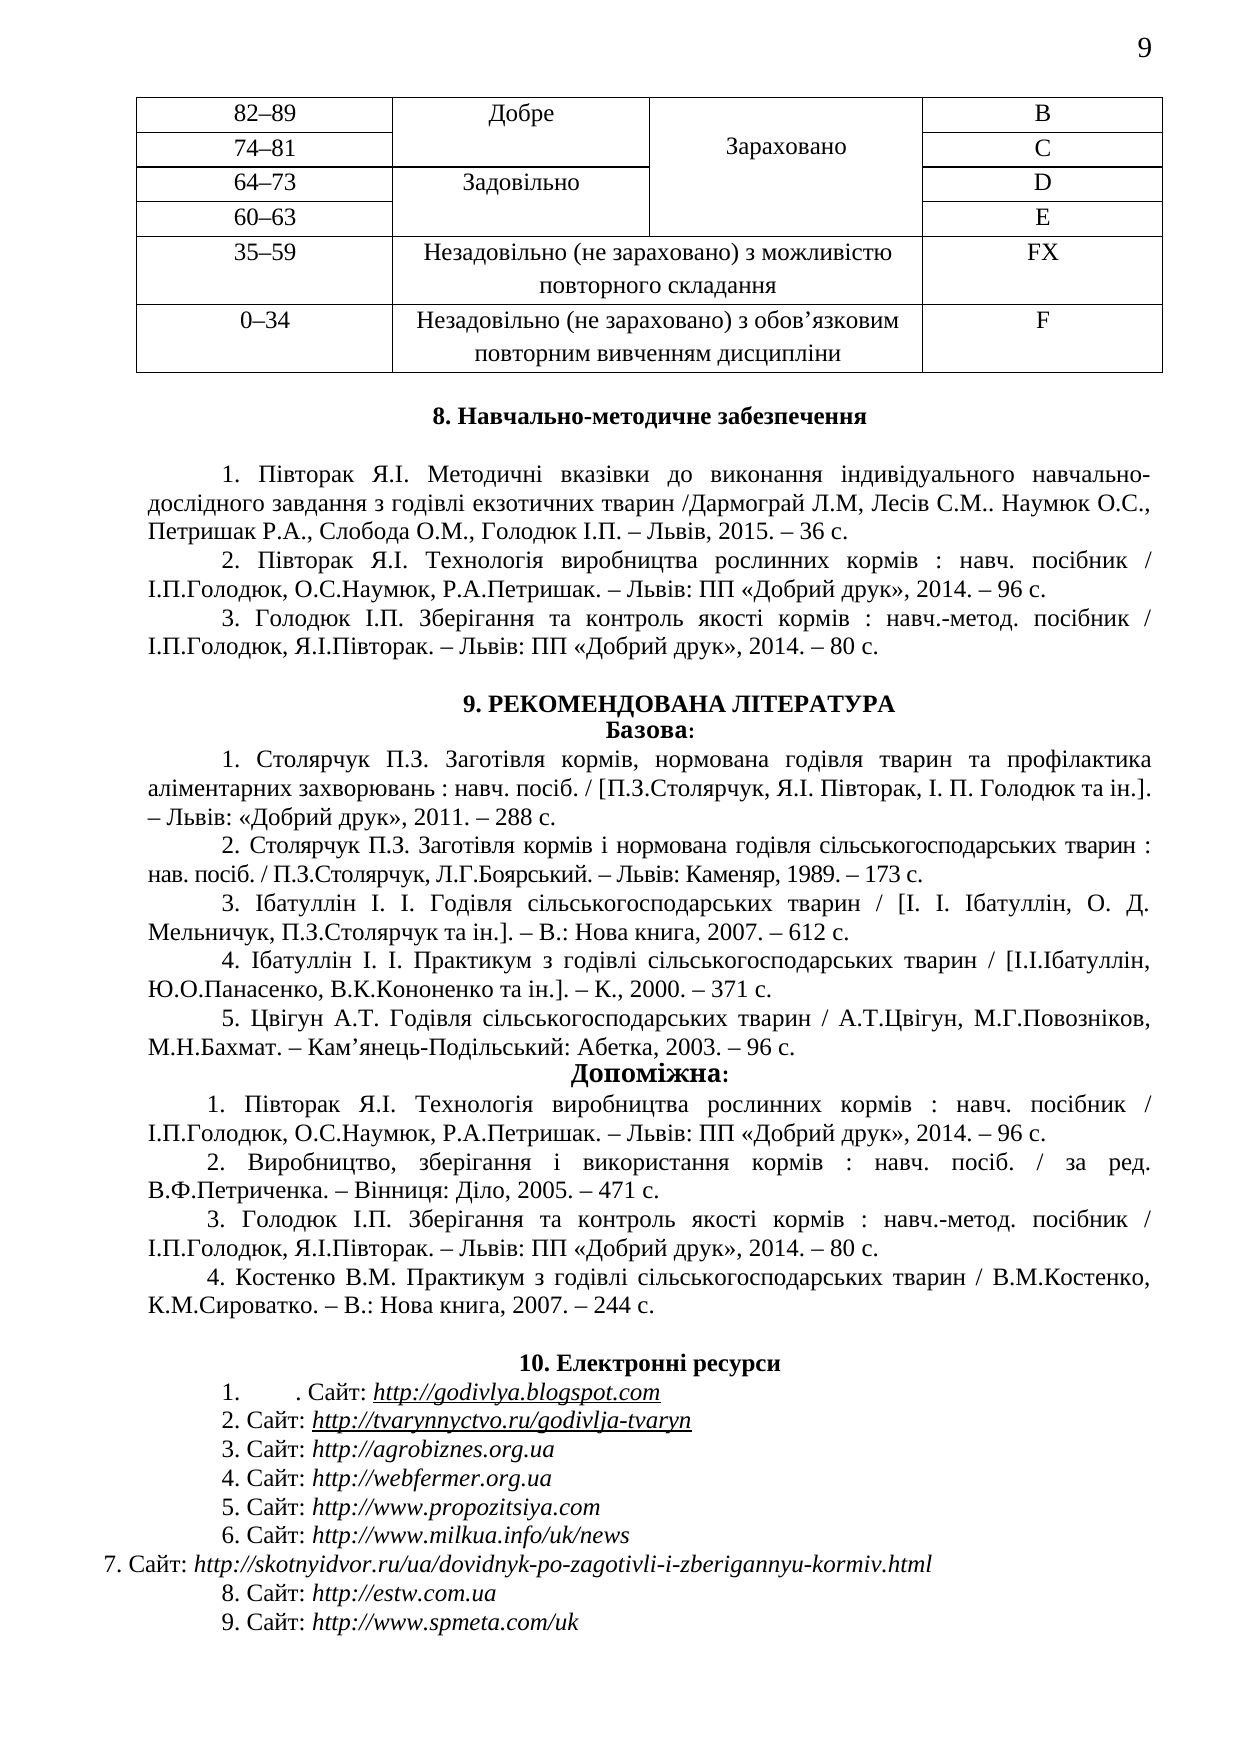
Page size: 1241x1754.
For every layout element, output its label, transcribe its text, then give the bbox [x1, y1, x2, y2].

text 9. РЕКОМЕНДОВАНА ЛІТЕРАТУРА [148, 689, 1152, 718]
table_cell E [923, 202, 1162, 236]
table_cell 35–59 [137, 237, 392, 304]
table_cell 64–73 [137, 168, 392, 201]
table_cell Незадовільно (не зараховано) з обов’язковим повторним вивченням дисципліни [393, 305, 922, 372]
text 1. Півторак Я.І. Методичні вказівки до виконання індивідуального навчально-дослідного завдання з годівлі екзотичних тварин /Дармограй Л.М, Лесів С.М.. Наумюк О.С., Петришак Р.А., Слобода О.М., Голодюк І.П. – Львів, 2015. – 36 с. [148, 459, 1152, 545]
text 3. Сайт: http://agrobiznes.org.ua [148, 1434, 1152, 1463]
table_cell Задовільно [393, 168, 649, 236]
text 7. Сайт: http://skotnyidvor.ru/ua/dovidnyk-po-zagotivli-i-zberigannyu-kormiv.html [103, 1549, 1152, 1578]
text 8. Навчально-методичне забезпечення [148, 401, 1152, 430]
text 4. Костенко В.М. Практикум з годівлі сільськогосподарських тварин / В.М.Костенко, К.М.Сироватко. – В.: Нова книга, 2007. – 244 с. [148, 1262, 1152, 1319]
text 1. Столярчук П.З. Заготівля кормів, нормована годівля тварин та профілактика аліментарних захворювань : навч. посіб. / [П.З.Столярчук, Я.І. Півторак, І. П. Голодюк та ін.]. – Львів: «Добрий друк», 2011. – 288 с. [148, 744, 1152, 830]
text 4. Ібатуллін І. І. Практикум з годівлі сільськогосподарських тварин / [І.І.Ібатуллін, Ю.О.Панасенко, В.К.Кононенко та ін.]. – К., 2000. – 371 с. [148, 945, 1152, 1003]
text 3. Ібатуллін І. І. Годівля сільськогосподарських тварин / [І. І. Ібатуллін, О. Д. Мельничук, П.З.Столярчук та ін.]. – В.: Нова книга, 2007. – 612 с. [148, 888, 1152, 945]
subtitle Базова: [148, 718, 1152, 744]
text 6. Сайт: http://www.milkua.info/uk/news [148, 1520, 1152, 1549]
table_cell D [923, 168, 1162, 201]
text 3. Голодюк І.П. Зберігання та контроль якості кормів : навч.-метод. посібник / І.П.Голодюк, Я.І.Півторак. – Львів: ПП «Добрий друк», 2014. – 80 с. [148, 603, 1152, 660]
table_cell 82–89 [137, 98, 392, 132]
text 2. Сайт: http://tvarynnyctvo.ru/godivlja-tvaryn [148, 1405, 1152, 1434]
table_cell Зараховано [650, 98, 922, 236]
table_cell В [923, 98, 1162, 132]
text 5. Сайт: http://www.propozitsiya.com [148, 1492, 1152, 1520]
table_cell С [923, 133, 1162, 166]
text 8. Сайт: http://estw.com.ua [148, 1578, 1152, 1607]
text 3. Голодюк І.П. Зберігання та контроль якості кормів : навч.-метод. посібник / І.П.Голодюк, Я.І.Півторак. – Львів: ПП «Добрий друк», 2014. – 80 с. [148, 1204, 1152, 1262]
text 2. Столярчук П.З. Заготівля кормів і нормована годівля сільськогосподарських тварин : нав. посіб. / П.З.Столярчук, Л.Г.Боярський. – Львів: Каменяр, 1989. – 173 с. [148, 830, 1152, 888]
text 1. . Сайт: http://godivlya.blogspot.com [148, 1377, 1152, 1405]
text 9. Сайт: http://www.spmeta.com/uk [148, 1607, 1152, 1635]
table_cell 74–81 [137, 133, 392, 166]
text 5. Цвігун А.Т. Годівля сільськогосподарських тварин / А.Т.Цвігун, М.Г.Повозніков, М.Н.Бахмат. – Кам’янець-Подільський: Абетка, 2003. – 96 с. [148, 1003, 1152, 1060]
text 2. Півторак Я.І. Технологія виробництва рослинних кормів : навч. посібник / І.П.Голодюк, О.С.Наумюк, Р.А.Петришак. – Львів: ПП «Добрий друк», 2014. – 96 с. [148, 545, 1152, 603]
text 2. Виробництво, зберігання і використання кормів : навч. посіб. / за ред. В.Ф.Петриченка. – Вінниця: Діло, 2005. – 471 с. [148, 1147, 1152, 1204]
text 10. Електронні ресурси [148, 1348, 1152, 1377]
table_cell F [923, 305, 1162, 372]
table_cell 60–63 [137, 202, 392, 236]
text 4. Сайт: http://webfermer.org.ua [148, 1463, 1152, 1492]
table_cell Незадовільно (не зараховано) з можливістю повторного складання [393, 237, 922, 304]
table_cell Добре [393, 98, 649, 166]
table_cell FX [923, 237, 1162, 304]
table_cell 0–34 [137, 305, 392, 372]
text 1. Півторак Я.І. Технологія виробництва рослинних кормів : навч. посібник / І.П.Голодюк, О.С.Наумюк, Р.А.Петришак. – Львів: ПП «Добрий друк», 2014. – 96 с. [148, 1089, 1152, 1147]
subtitle Допоміжна: [148, 1060, 1152, 1089]
